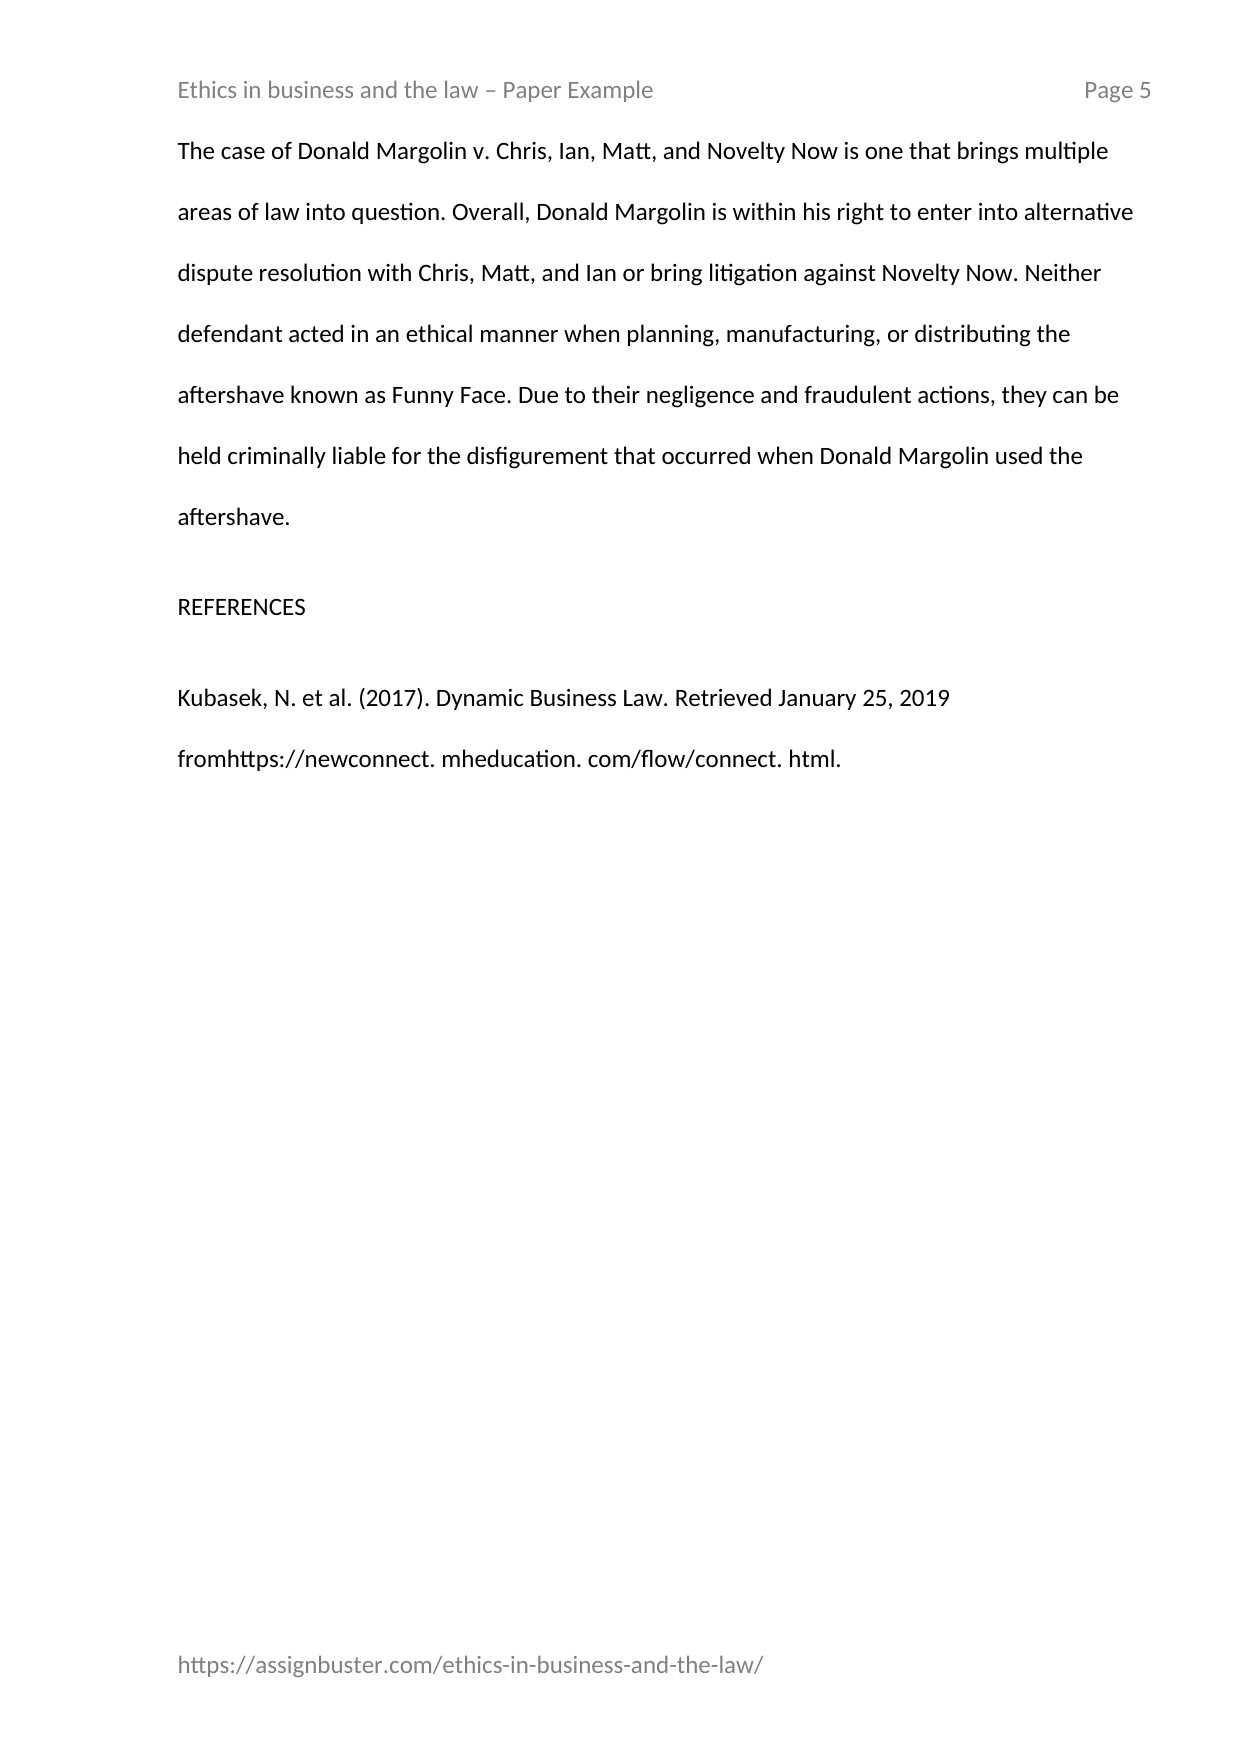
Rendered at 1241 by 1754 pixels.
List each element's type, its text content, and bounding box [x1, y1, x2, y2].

text REFERENCES [177, 592, 1152, 622]
text The case of Donald Margolin v. Chris, Ian, Matt, and Novelty Now is one that brings multiple areas of law into question. Overall, Donald Margolin is within his right to enter into alternative dispute resolution with Chris, Matt, and Ian or bring litigation against Novelty Now. Neither defendant acted in an ethical manner when planning, manufacturing, or distributing the aftershave known as Funny Face. Due to their negligence and fraudulent actions, they can be held criminally liable for the disfigurement that occurred when Donald Margolin used the aftershave. [177, 135, 1152, 532]
text Kubasek, N. et al. (2017). Dynamic Business Law. Retrieved January 25, 2019 fromhttps://newconnect. mheducation. com/flow/connect. html. [177, 682, 1152, 774]
